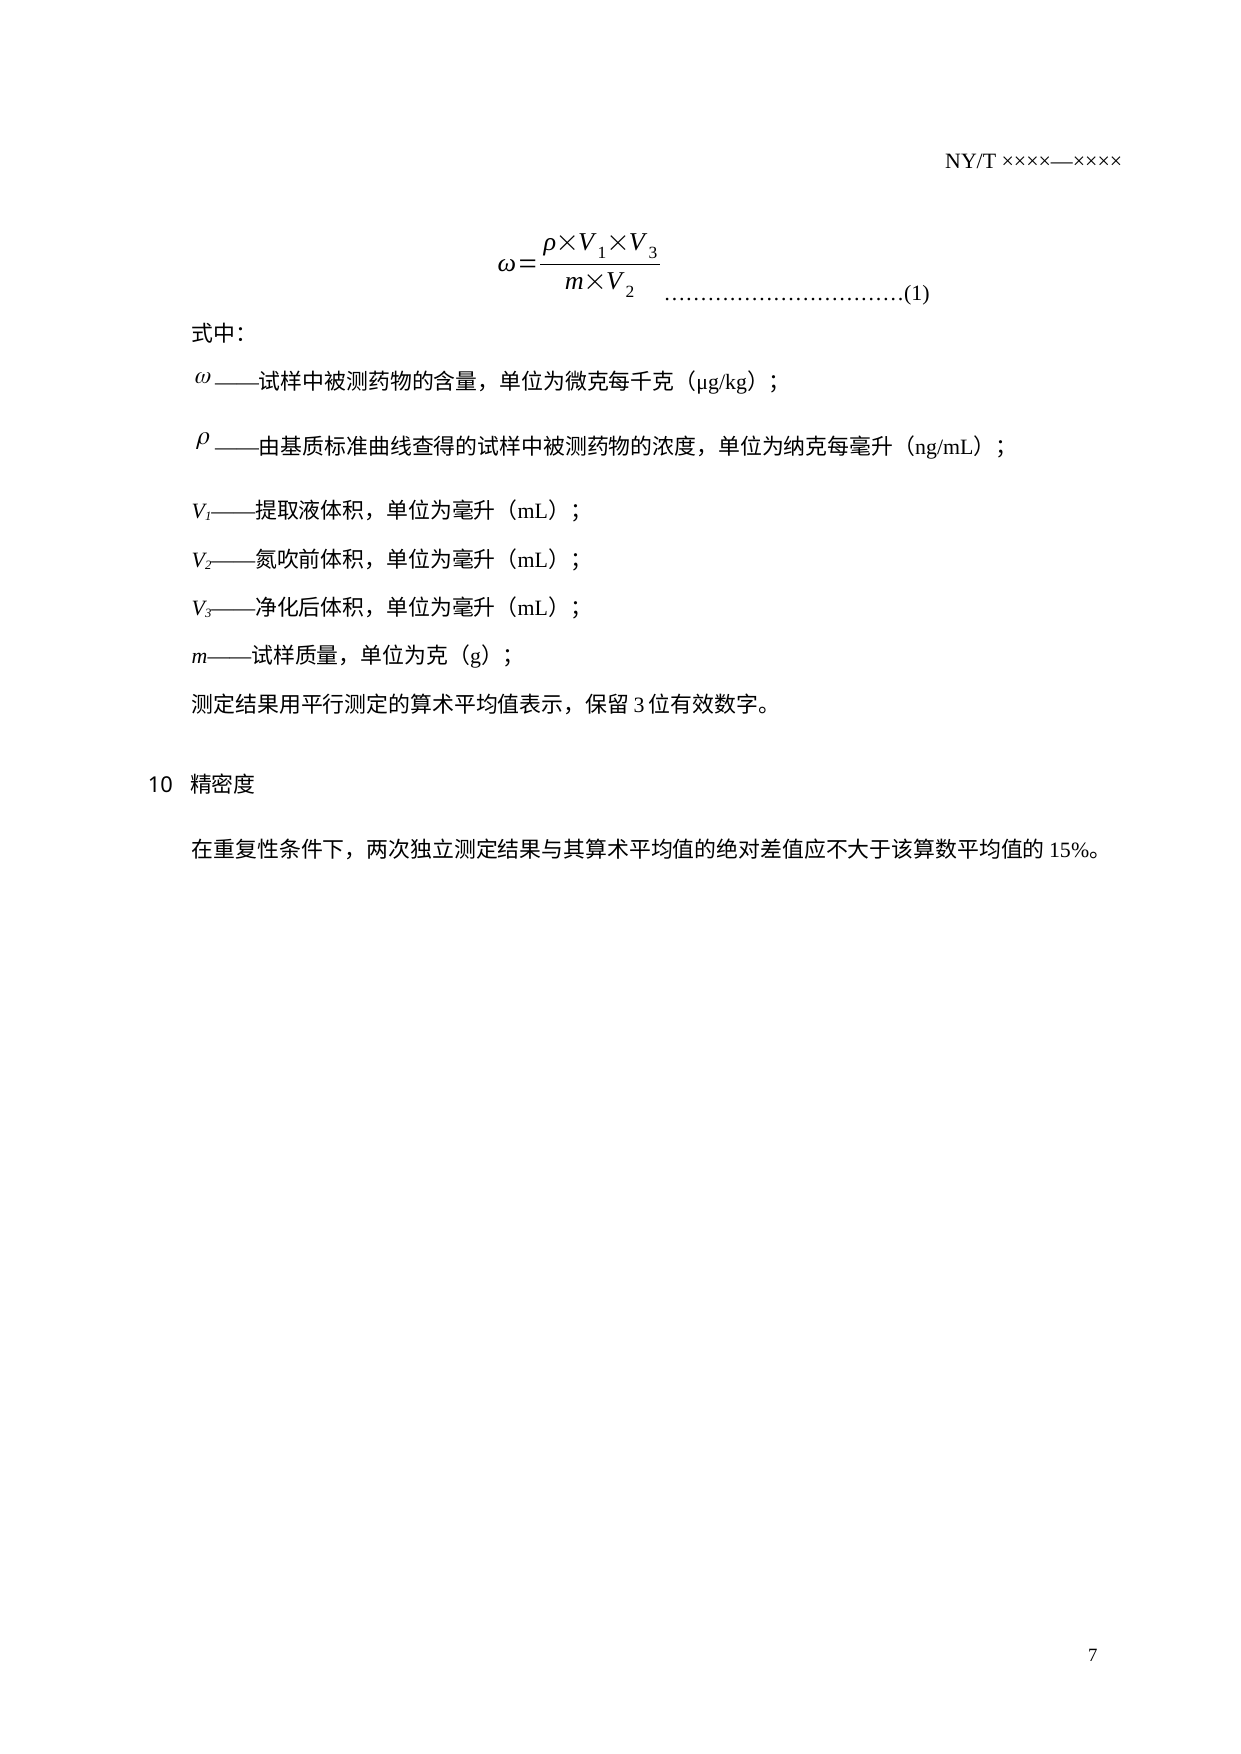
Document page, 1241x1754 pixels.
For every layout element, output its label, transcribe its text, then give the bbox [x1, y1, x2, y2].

text 式中： [148, 315, 1122, 348]
text ——由基质标准曲线查得的试样中被测药物的浓度，单位为纳克每毫升（ng/mL）； [148, 412, 1122, 477]
text 测定结果用平行测定的算术平均值表示，保留3位有效数字。 [148, 686, 1122, 719]
text 在重复性条件下，两次独立测定结果与其算术平均值的绝对差值应不大于该算数平均值的15%。 [148, 832, 1122, 864]
list 精密度 [148, 767, 1122, 799]
text ……………………………(1) [148, 218, 1122, 315]
text V3——净化后体积，单位为毫升（mL）； [148, 589, 1122, 622]
text m——试样质量，单位为克（g）； [148, 638, 1122, 670]
text ——试样中被测药物的含量，单位为微克每千克（μg/kg）； [148, 364, 1122, 396]
text V1——提取液体积，单位为毫升（mL）； [148, 493, 1122, 525]
text V2——氮吹前体积，单位为毫升（mL）； [148, 541, 1122, 574]
